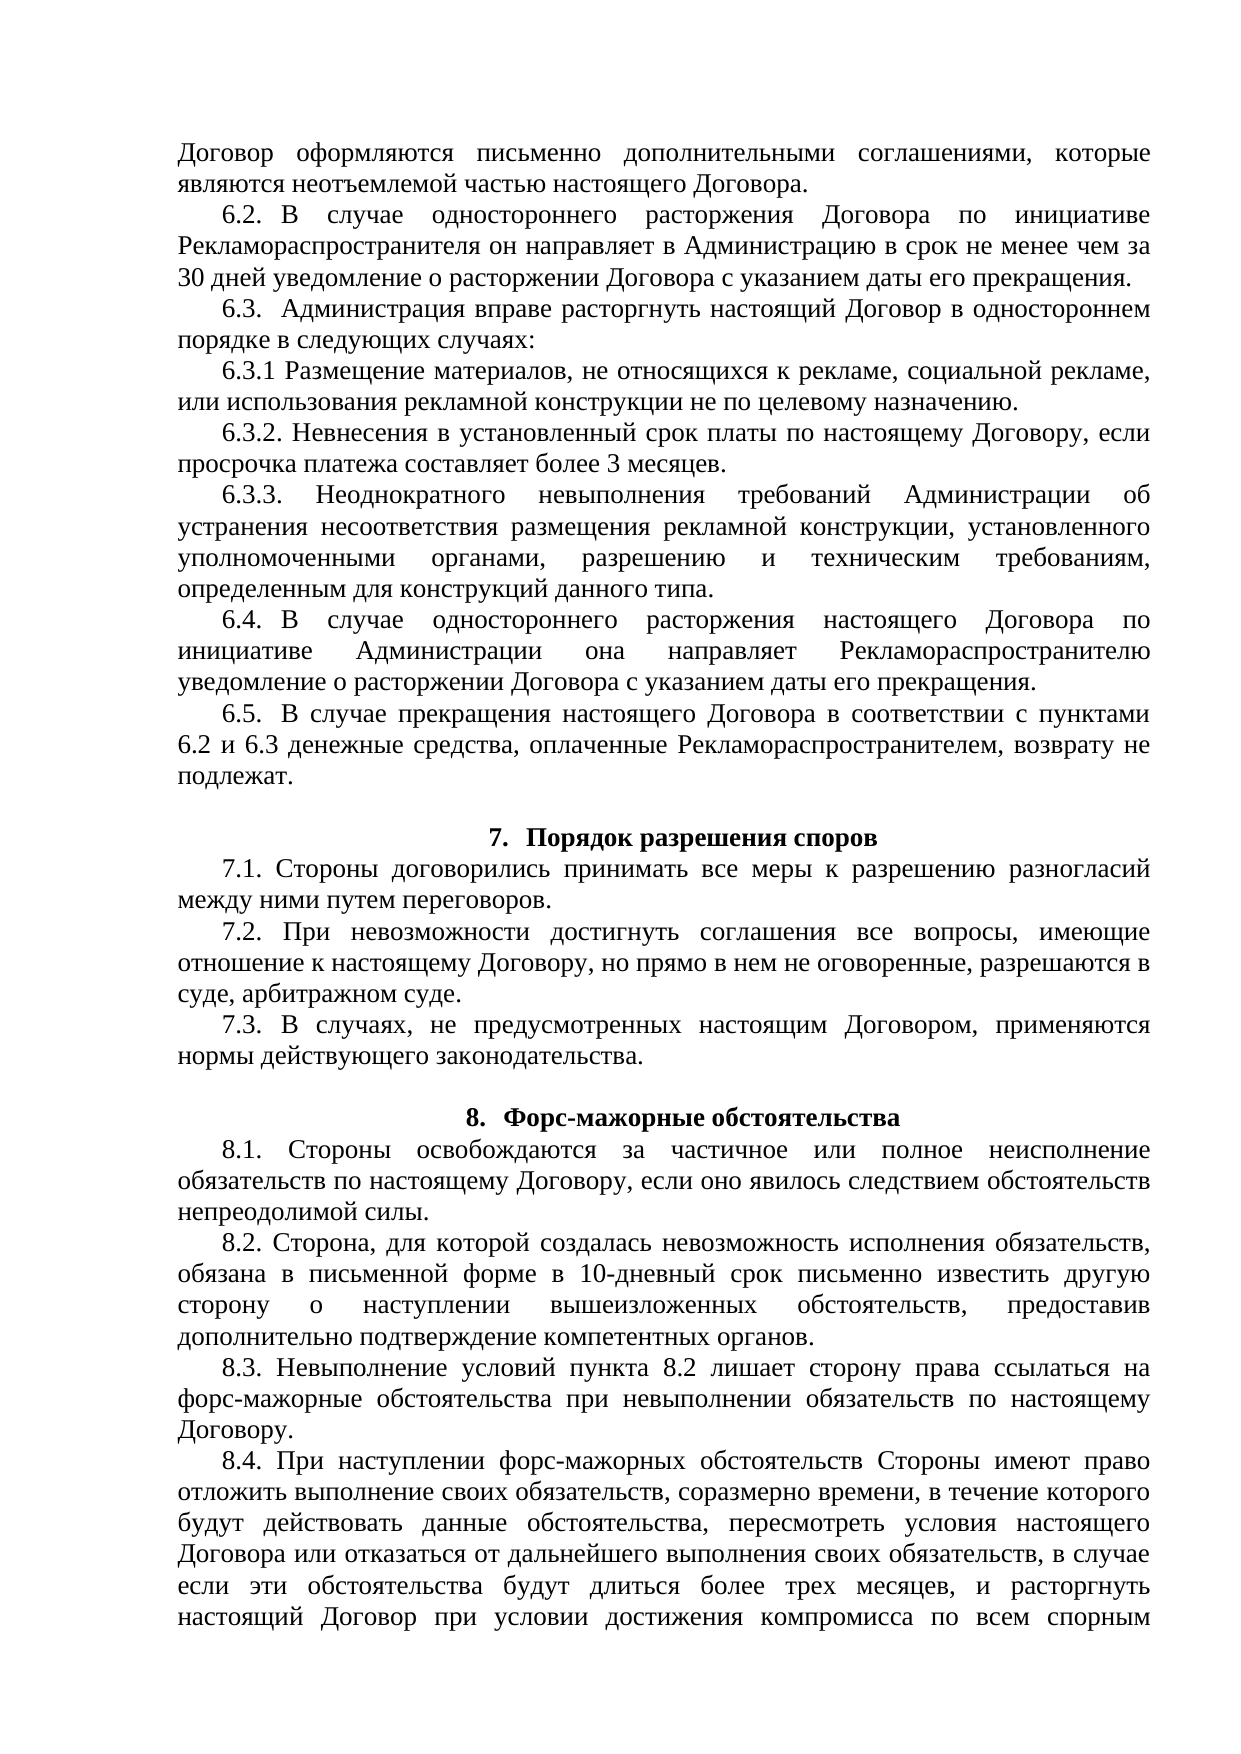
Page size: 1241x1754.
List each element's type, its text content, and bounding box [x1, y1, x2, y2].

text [177, 1444, 1152, 1631]
text 6.3.3. Неоднократного невыполнения требований Администрации об устранения несоответствия размещения рекламной конструкции, установленного уполномоченными органами, разрешению и техническим требованиям, определенным для конструкций данного типа. [177, 479, 1152, 603]
text 8.3. Невыполнение условий пункта 8.2 лишает сторону права ссылаться на форс-мажорные обстоятельства при невыполнении обязательств по настоящему Договору. [177, 1351, 1152, 1444]
text 6.2. В случае одностороннего расторжения Договора по инициативе Рекламораспространителя он направляет в Администрацию в срок не менее чем за 30 дней уведомление о расторжении Договора с указанием даты его прекращения. [177, 198, 1152, 292]
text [177, 136, 1152, 198]
text 6.3.2. Невнесения в установленный срок платы по настоящему Договору, если просрочка платежа составляет более 3 месяцев. [177, 416, 1152, 479]
text 6.3. Администрация вправе расторгнуть настоящий Договор в одностороннем порядке в следующих случаях: [177, 292, 1152, 354]
text 7.1. Стороны договорились принимать все меры к разрешению разногласий между ними путем переговоров. [177, 852, 1152, 915]
text 6.4. В случае одностороннего расторжения настоящего Договора по инициативе Администрации она направляет Рекламораспространителю уведомление о расторжении Договора с указанием даты его прекращения. [177, 603, 1152, 697]
text 7.2. При невозможности достигнуть соглашения все вопросы, имеющие отношение к настоящему Договору, но прямо в нем не оговоренные, разрешаются в суде, арбитражном суде. [177, 915, 1152, 1008]
text 8.2. Сторона, для которой создалась невозможность исполнения обязательств, обязана в письменной форме в 10-дневный срок письменно известить другую сторону о наступлении вышеизложенных обстоятельств, предоставив дополнительно подтверждение компетентных органов. [177, 1226, 1152, 1351]
text 6.5. В случае прекращения настоящего Договора в соответствии с пунктами 6.2 и 6.3 денежные средства, оплаченные Рекламораспространителем, возврату не подлежат. [177, 697, 1152, 790]
list Порядок разрешения споров [215, 821, 1152, 852]
text 7.3. В случаях, не предусмотренных настоящим Договором, применяются нормы действующего законодательства. [177, 1008, 1152, 1070]
list Форс-мажорные обстоятельства [215, 1102, 1152, 1133]
text 6.3.1 Размещение материалов, не относящихся к рекламе, социальной рекламе, или использования рекламной конструкции не по целевому назначению. [177, 354, 1152, 416]
text 8.1. Стороны освобождаются за частичное или полное неисполнение обязательств по настоящему Договору, если оно явилось следствием обстоятельств непреодолимой силы. [177, 1133, 1152, 1226]
